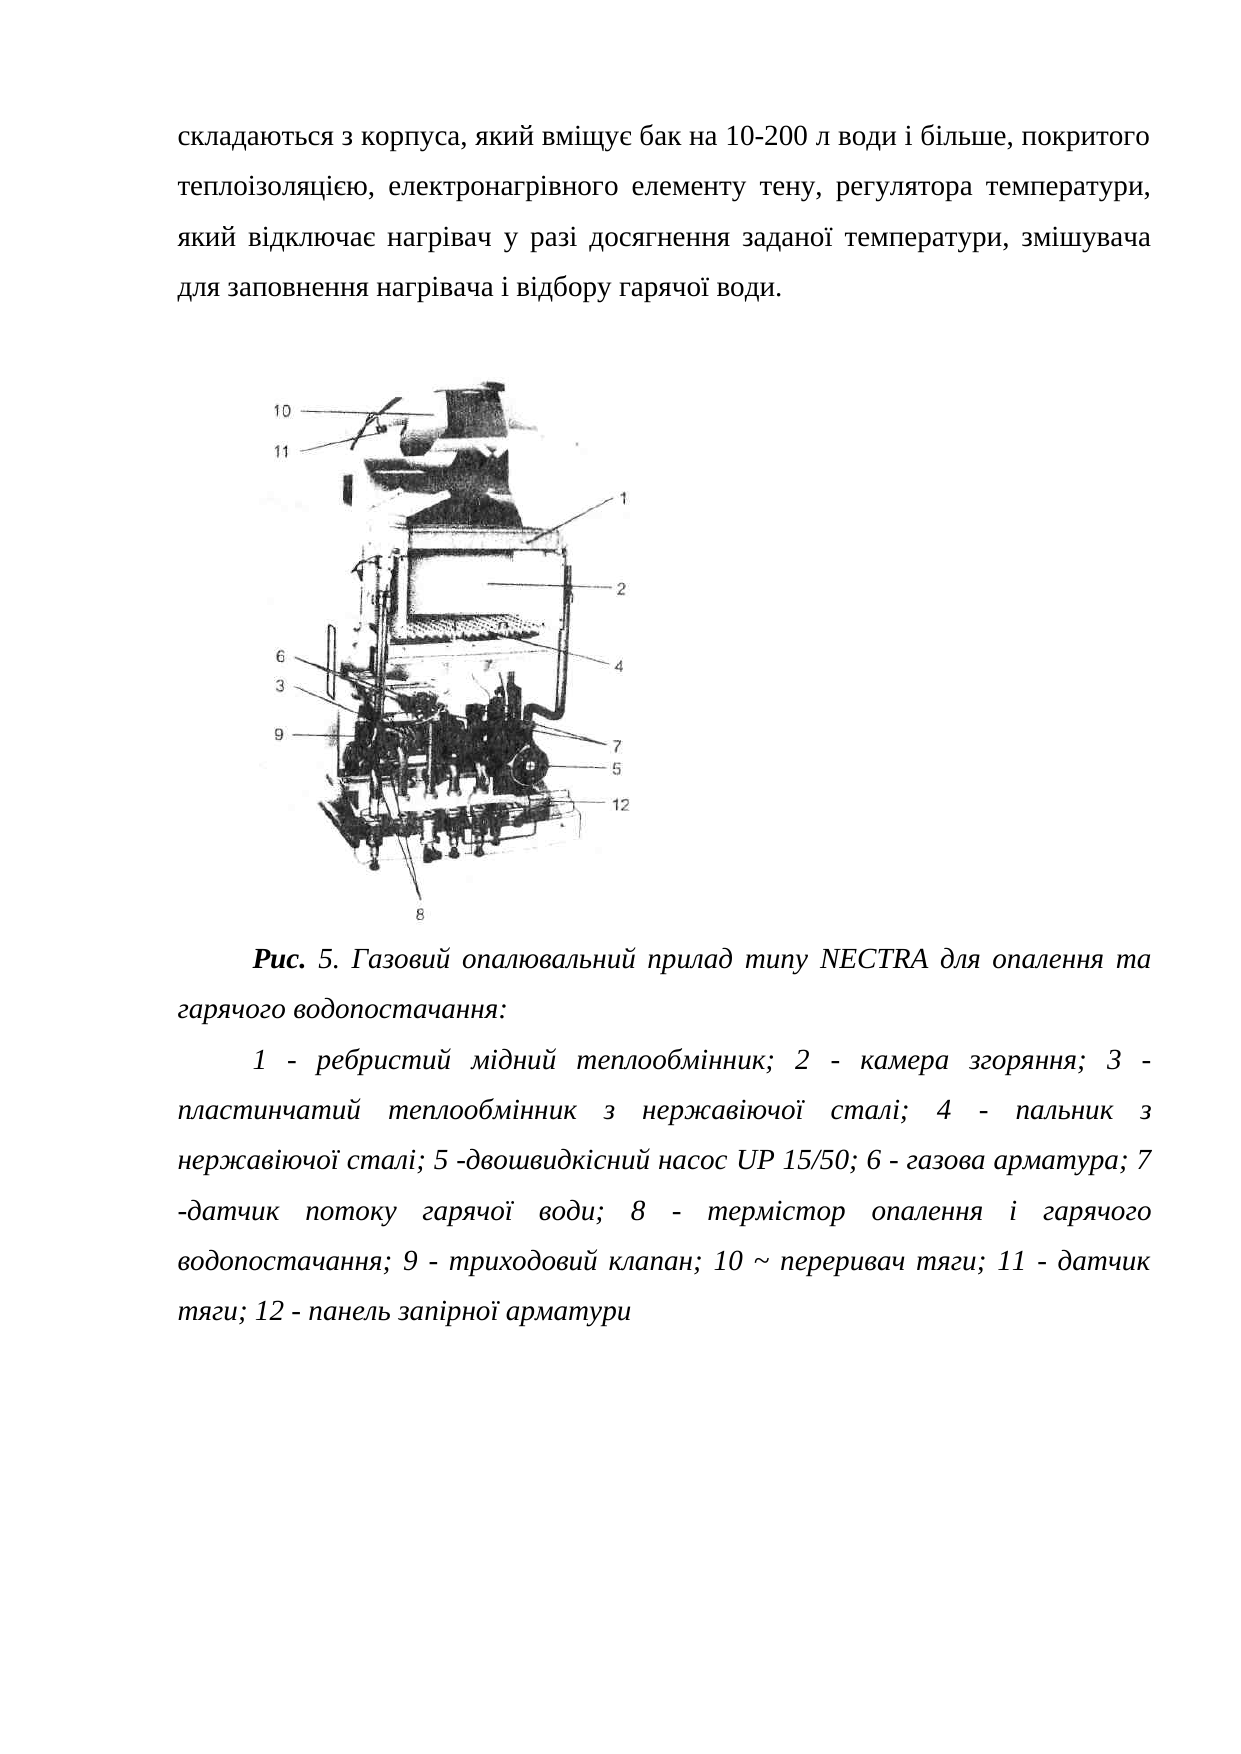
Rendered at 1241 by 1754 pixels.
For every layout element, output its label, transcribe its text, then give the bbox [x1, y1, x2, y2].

text Рис. 5. Газовий опалювальний прилад типу NECTRA для опалення та гарячого водопостачання: [177, 941, 1152, 1025]
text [177, 118, 1152, 303]
text 1 - ребристий мідний теплообмінник; 2 - камера згоряння; 3 - пластинчатий теплообмінник з нержавіючої сталі; 4 - пальник з нержавіючої сталі; 5 -двошвидкісний насос UP 15/50; 6 - газова арматура; 7 -датчик потоку гарячої води; 8 - термістор опалення і гарячого водопостачання; 9 - триходовий клапан; 10 ~ переривач тяги; 11 - датчик тяги; 12 - панель запірної арматури [177, 1042, 1152, 1327]
picture [259, 369, 637, 925]
